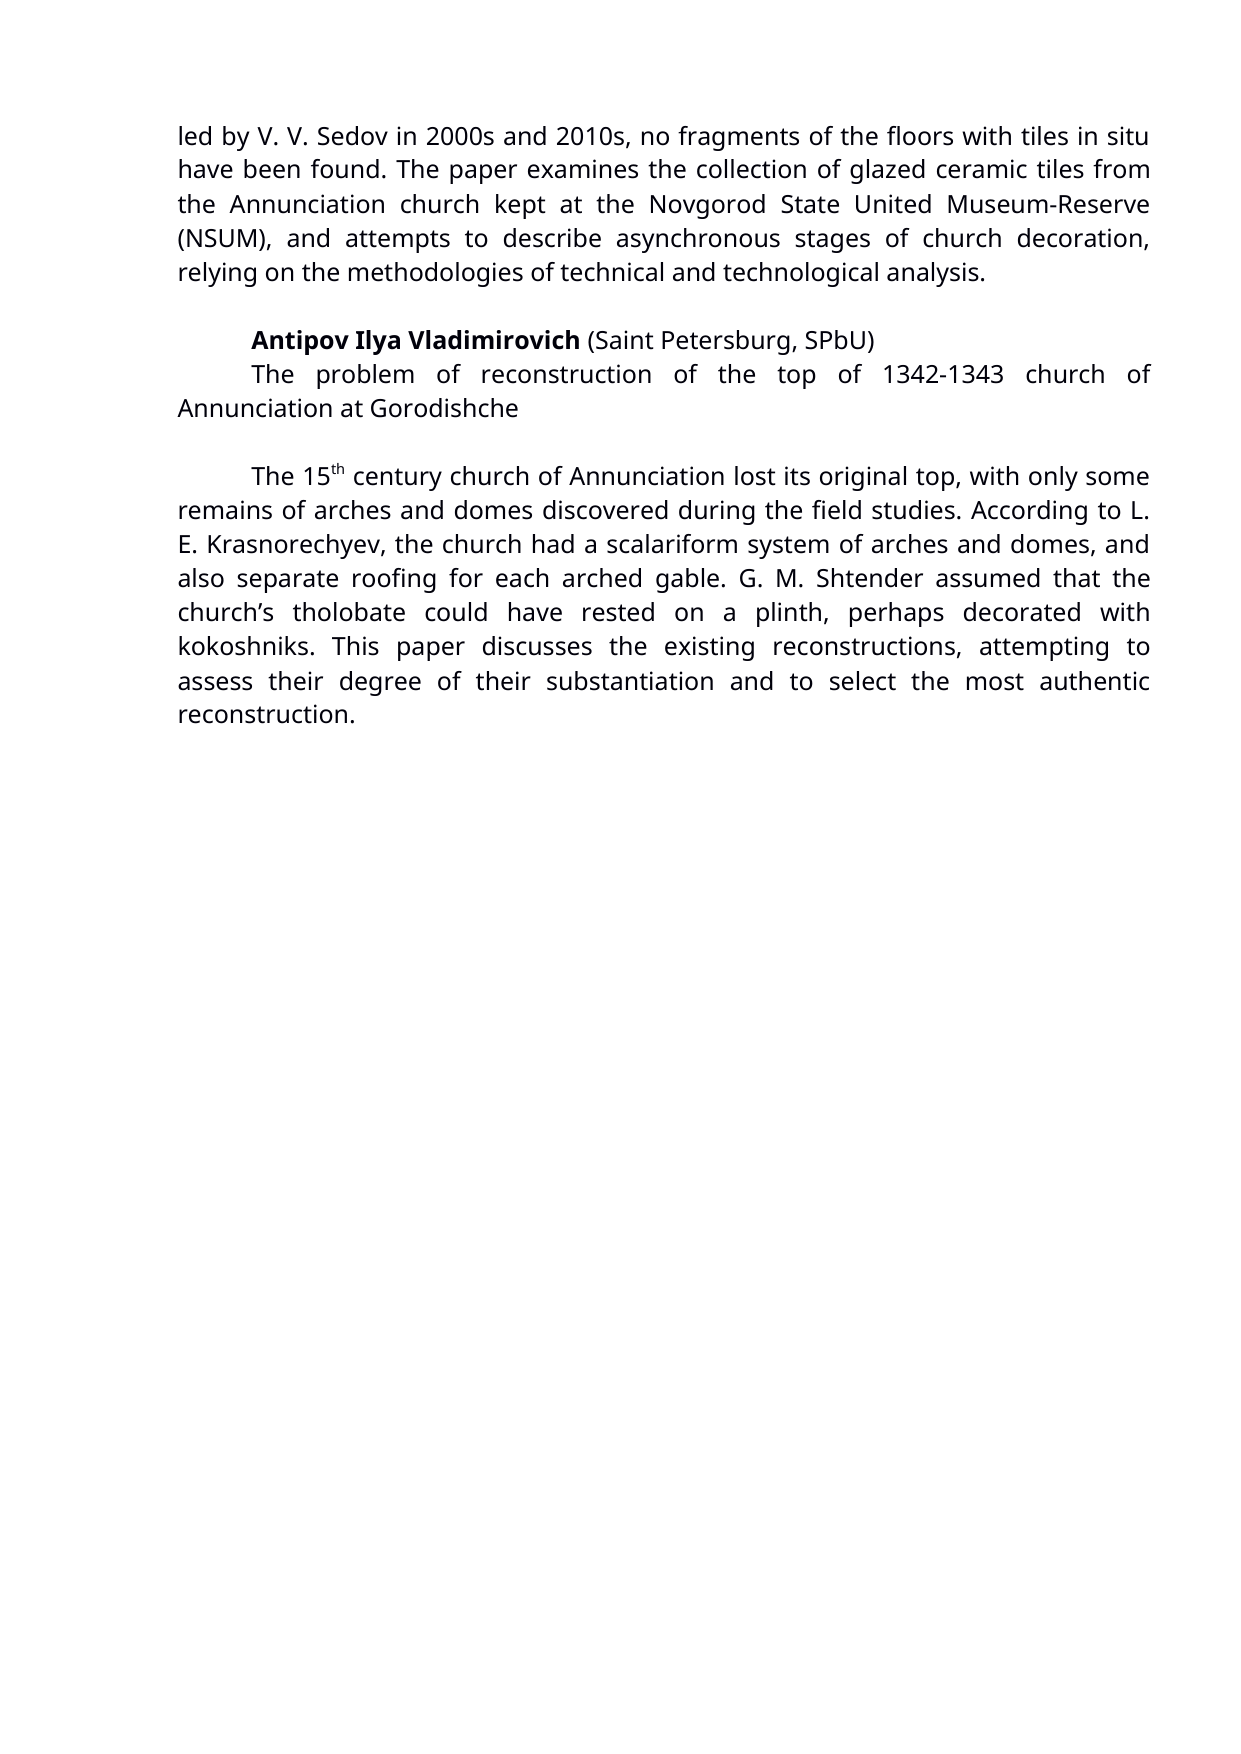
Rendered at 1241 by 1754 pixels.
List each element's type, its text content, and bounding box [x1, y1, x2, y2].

text The 15th century church of Annunciation lost its original top, with only some remains of arches and domes discovered during the field studies. According to L. E. Krasnorechyev, the church had a sсalariform system of arches and domes, and also separate roofing for each arched gable. G. M. Shtender assumed that the church’s tholobate could have rested on a plinth, perhaps decorated with kokoshniks. This paper discusses the existing reconstructions, attempting to assess their degree of their substantiation and to select the most authentic reconstruction. [177, 459, 1152, 731]
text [177, 118, 1152, 288]
text The problem of reconstruction of the top of 1342-1343 church of Annunciation at Gorodishche [177, 357, 1152, 425]
text Antipov Ilya Vladimirovich (Saint Petersburg, SPbU) [177, 322, 1152, 357]
